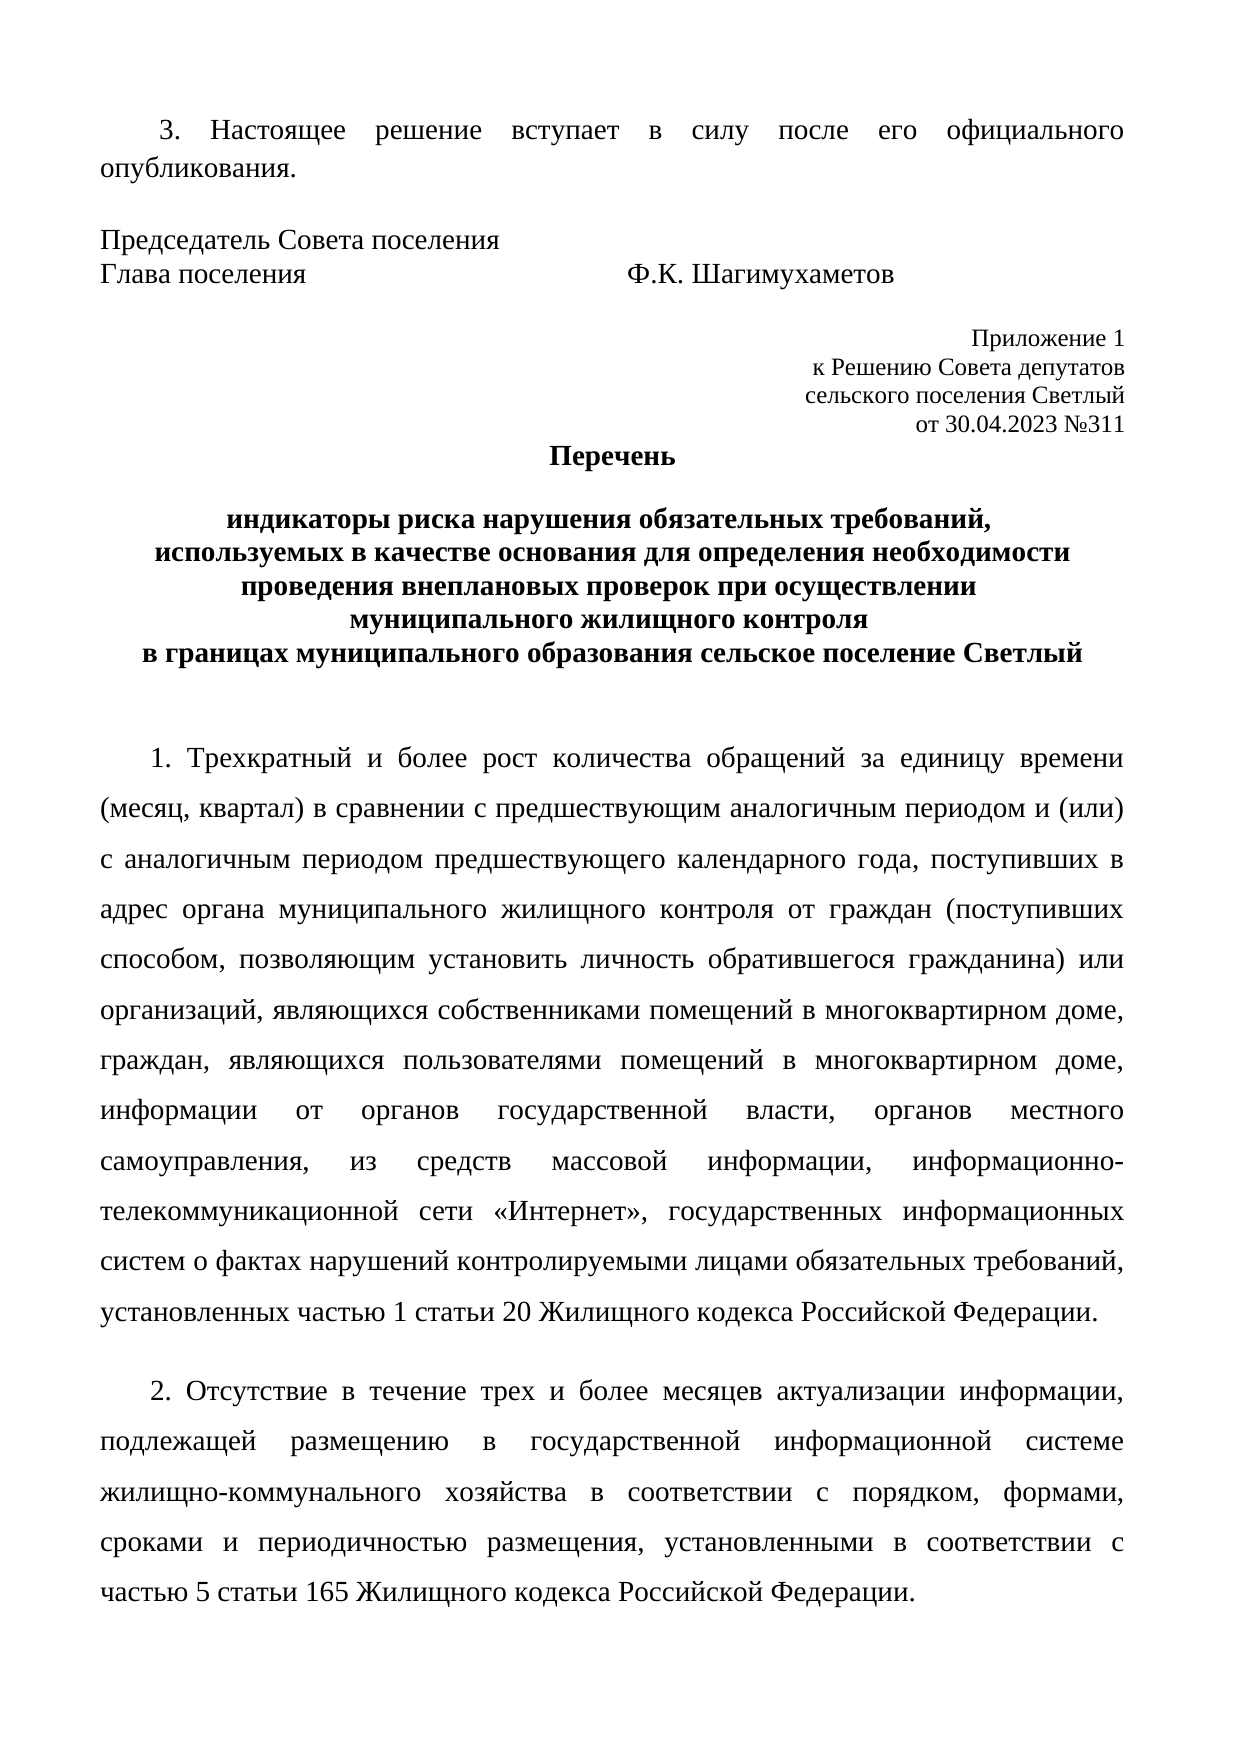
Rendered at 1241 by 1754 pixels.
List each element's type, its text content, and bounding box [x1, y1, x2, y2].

text Глава поселения Ф.К. Шагимухаметов [100, 256, 1125, 289]
text 2. Отсутствие в течение трех и более месяцев актуализации информации, подлежащей размещению в государственной информационной системе жилищно-коммунального хозяйства в соответствии с порядком, формами, сроками и периодичностью размещения, установленными в соответствии с частью 5 статьи 165 Жилищного кодекса Российской Федерации. [100, 1373, 1125, 1608]
text Перечень [100, 438, 1125, 472]
text 1. Трехкратный и более рост количества обращений за единицу времени (месяц, квартал) в сравнении с предшествующим аналогичным периодом и (или) с аналогичным периодом предшествующего календарного года, поступивших в адрес органа муниципального жилищного контроля от граждан (поступивших способом, позволяющим установить личность обратившегося гражданина) или организаций, являющихся собственниками помещений в многоквартирном доме, граждан, являющихся пользователями помещений в многоквартирном доме, информации от органов государственной власти, органов местного самоуправления, из средств массовой информации, информационно-телекоммуникационной сети «Интернет», государственных информационных систем о фактах нарушений контролируемыми лицами обязательных требований, установленных частью 1 статьи 20 Жилищного кодекса Российской Федерации. [100, 740, 1125, 1327]
text от 30.04.2023 №311 [100, 409, 1125, 438]
text Председатель Совета поселения [100, 222, 1125, 256]
text к Решению Совета депутатов [100, 352, 1125, 381]
text индикаторы риска нарушения обязательных требований, используемых в качестве основания для определения необходимости проведения внеплановых проверок при осуществлении муниципального жилищного контроля в границах муниципального образования сельское поселение Светлый [100, 501, 1125, 668]
text сельского поселения Светлый [100, 381, 1125, 409]
text Приложение 1 [100, 323, 1125, 352]
text 3. Настоящее решение вступает в силу после его официального опубликования. [100, 112, 1125, 184]
